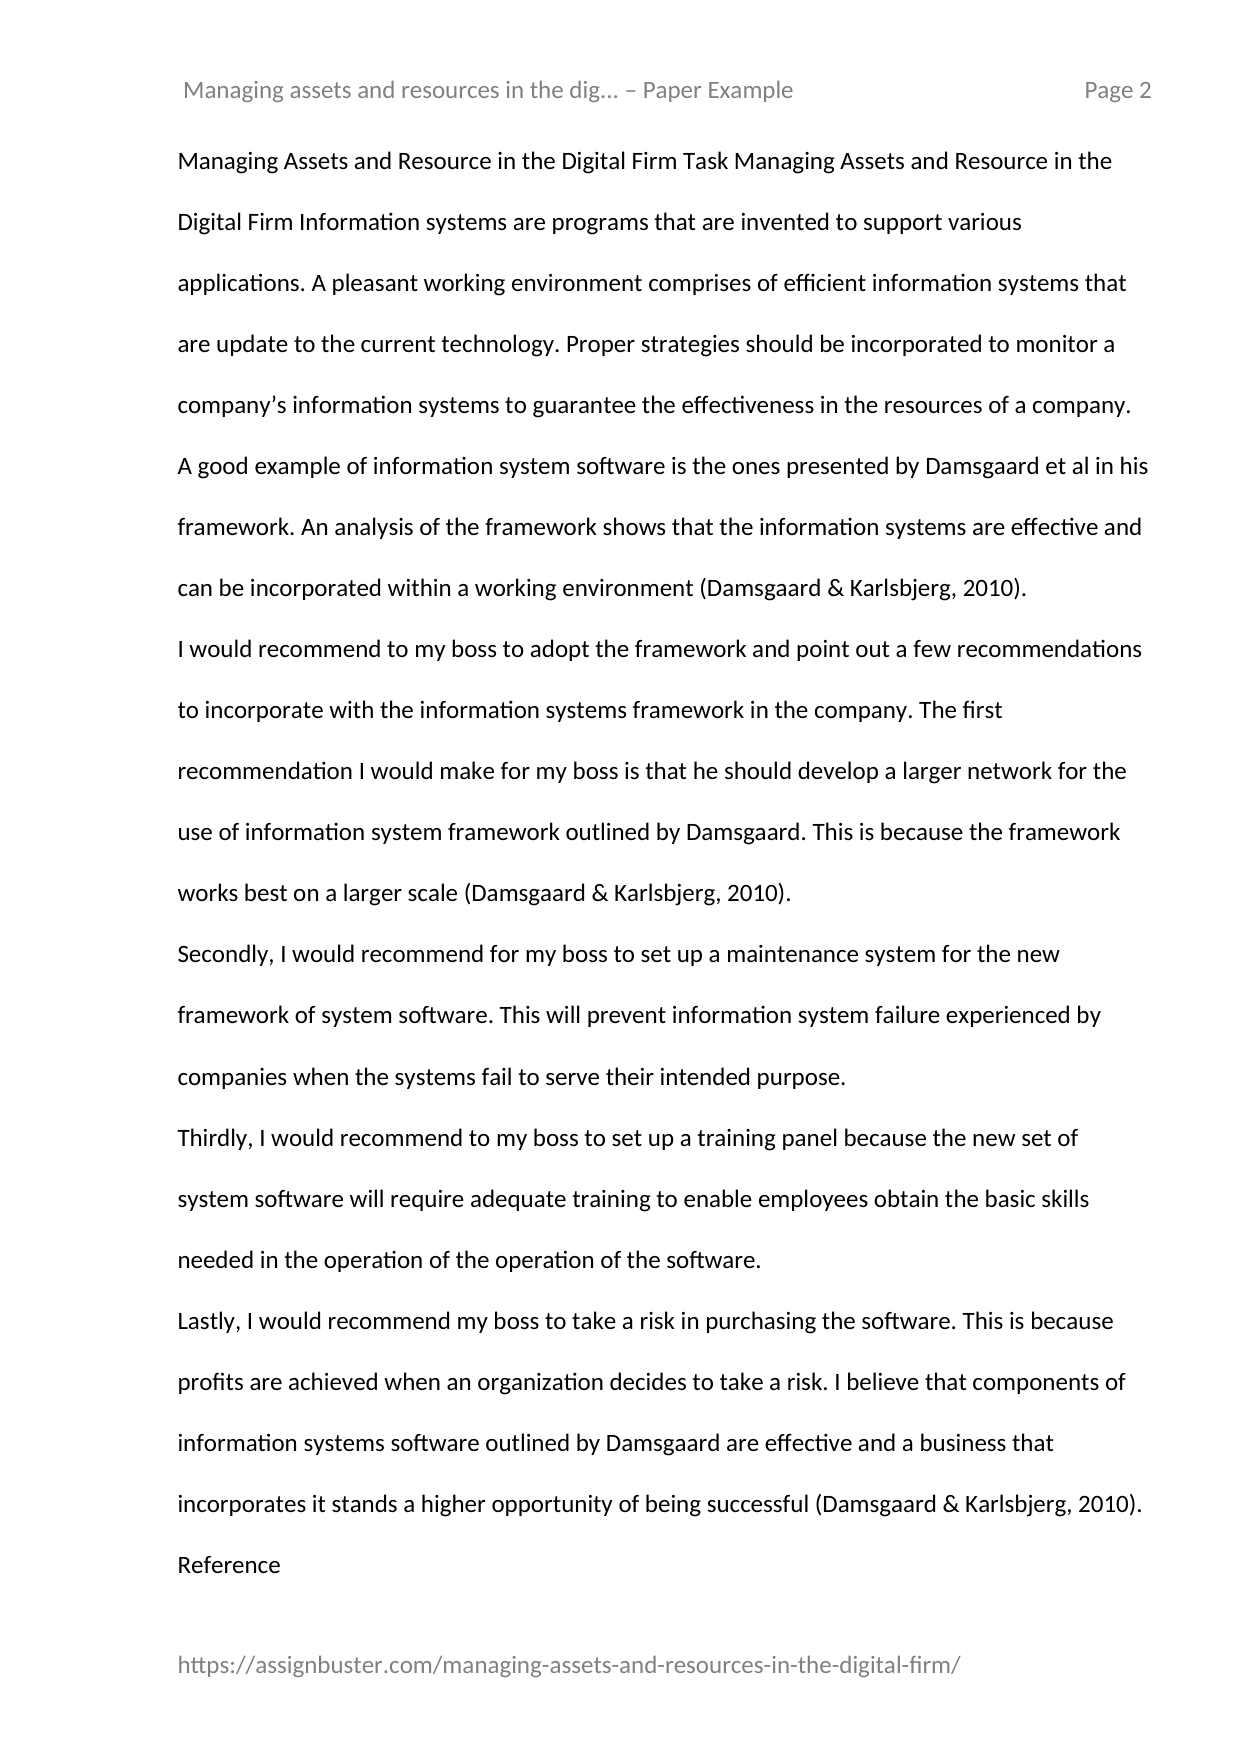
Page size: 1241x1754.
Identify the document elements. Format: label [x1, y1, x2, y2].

text [177, 145, 1152, 1579]
